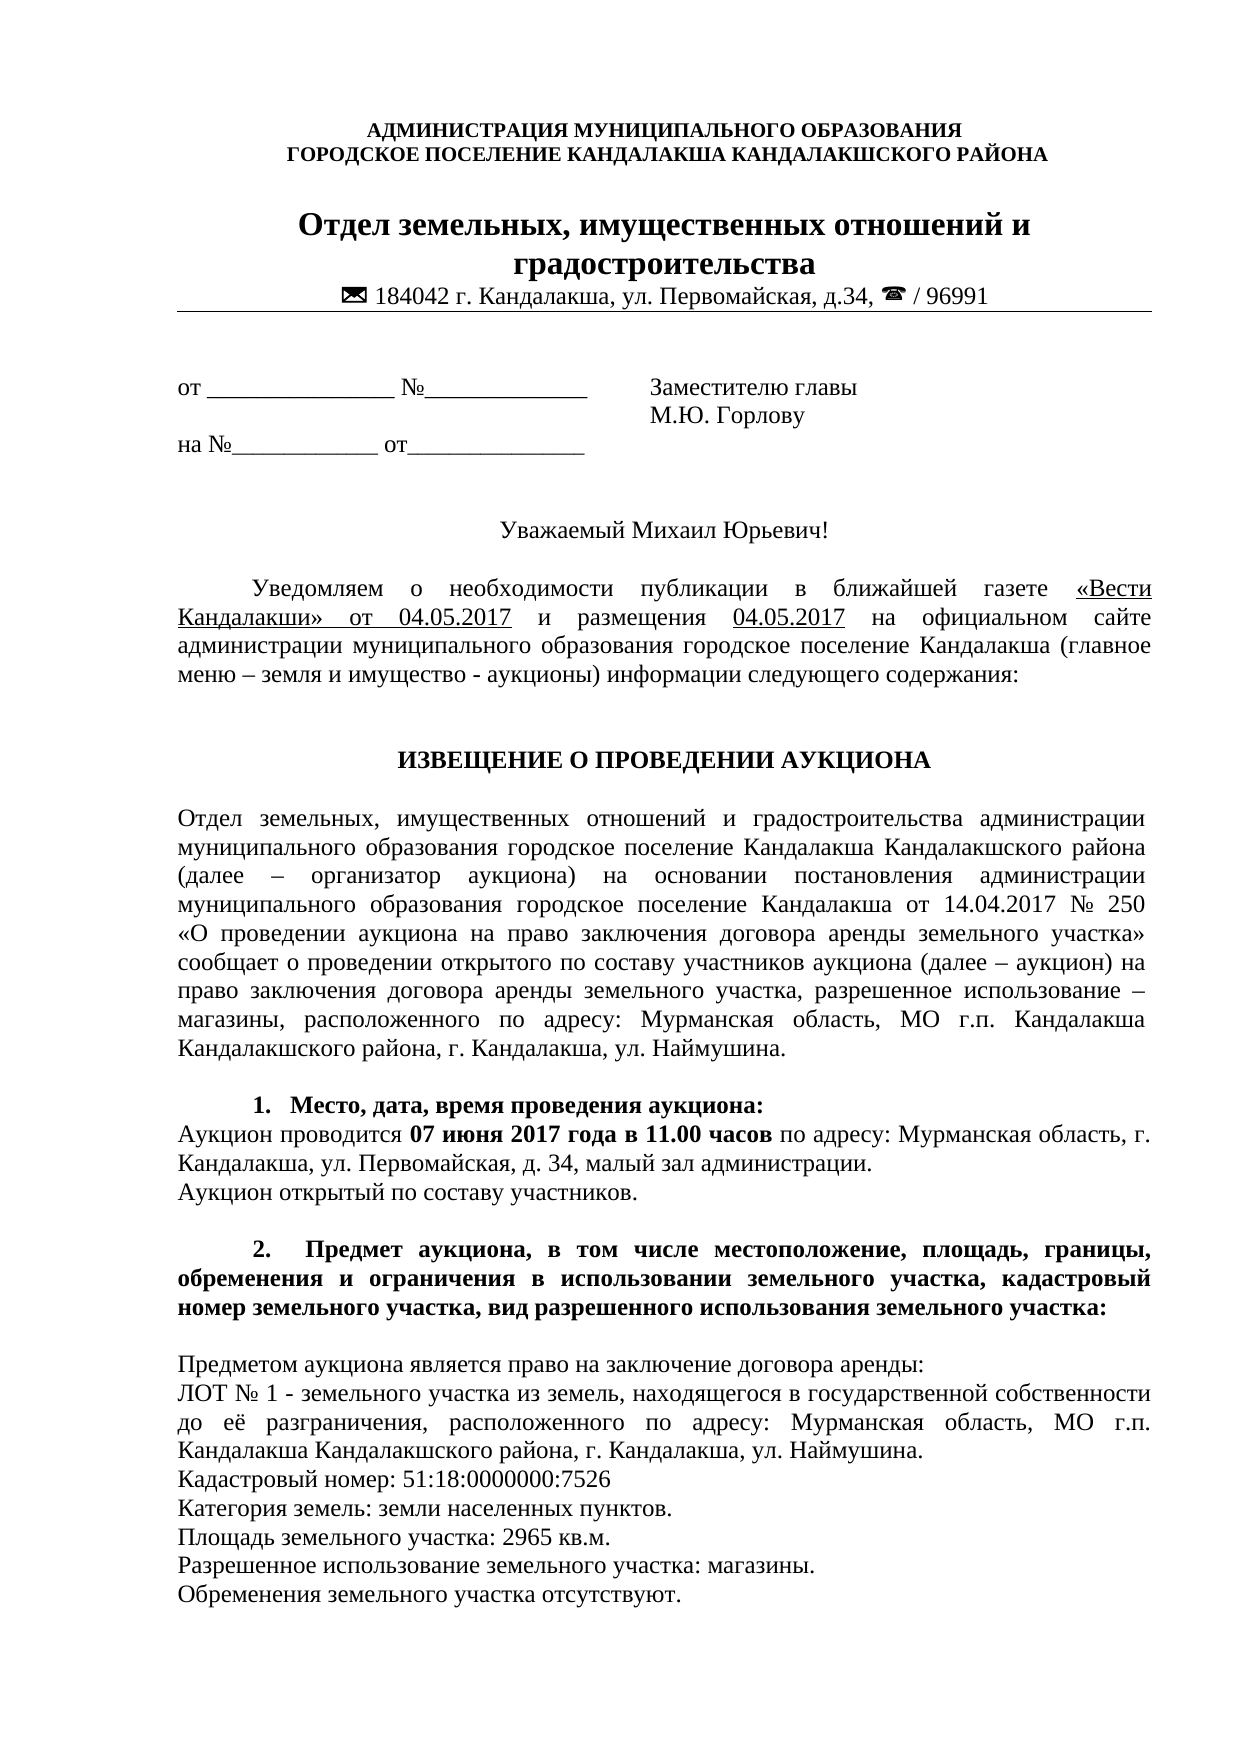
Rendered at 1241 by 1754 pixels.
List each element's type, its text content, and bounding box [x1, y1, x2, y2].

text Обременения земельного участка отсутствуют. [177, 1579, 1152, 1608]
text Отдел земельных, имущественных отношений и градостроительства [177, 204, 1152, 281]
text Уведомляем о необходимости публикации в ближайшей газете «Вести Кандалакши» от 04.05.2017 и размещения 04.05.2017 на официальном сайте администрации муниципального образования городское поселение Кандалакша (главное меню – земля и имущество - аукционы) информации следующего содержания: [177, 573, 1152, 688]
text Предметом аукциона является право на заключение договора аренды: [177, 1349, 1152, 1378]
list Предмет аукциона, в том числе местоположение, площадь, границы, обременения и ограничения в использовании земельного участка, кадастровый номер земельного участка, вид разрешенного использования земельного участка: [177, 1234, 1152, 1320]
table_header Заместителю главы М.Ю. Горлову [635, 372, 1122, 458]
list Место, дата, время проведения аукциона: [177, 1090, 1152, 1119]
table_header от _______________ №_____________ на №______________ от_________________ [166, 372, 635, 458]
text Аукцион открытый по составу участников. [177, 1177, 1152, 1205]
title АДМИНИСТРАЦИЯ МУНИЦИПАЛЬНОГО ОБРАЗОВАНИЯ [177, 118, 1152, 142]
title ГОРОДСКОЕ ПОСЕЛЕНИЕ КАНДАЛАКША КАНДАЛАКШСКОГО РАЙОНА [177, 142, 1152, 166]
text Площадь земельного участка: 2965 кв.м. [177, 1522, 1152, 1550]
text ИЗВЕЩЕНИЕ О ПРОВЕДЕНИИ АУКЦИОНА [177, 745, 1152, 774]
text ЛОТ № 1 - земельного участка из земель, находящегося в государственной собственности до её разграничения, расположенного по адресу: Мурманская область, МО г.п. Кандалакша Кандалакшского района, г. Кандалакша, ул. Наймушина. [177, 1378, 1152, 1464]
text Кадастровый номер: 51:18:0000000:7526 [177, 1464, 1152, 1493]
text Разрешенное использование земельного участка: магазины. [177, 1550, 1152, 1579]
text Категория земель: земли населенных пунктов. [177, 1493, 1152, 1522]
text Аукцион проводится 07 июня 2017 года в 11.00 часов по адресу: Мурманская область, г. Кандалакша, ул. Первомайская, д. 34, малый зал администрации. [177, 1119, 1152, 1177]
text Уважаемый Михаил Юрьевич! [177, 515, 1152, 544]
text Отдел земельных, имущественных отношений и градостроительства администрации муниципального образования городское поселение Кандалакша Кандалакшского района (далее – организатор аукциона) на основании постановления администрации муниципального образования городское поселение Кандалакша от 14.04.2017 № 250 «О проведении аукциона на право заключения договора аренды земельного участка» сообщает о проведении открытого по составу участников аукциона (далее – аукцион) на право заключения договора аренды земельного участка, разрешенное использование – магазины, расположенного по адресу: Мурманская область, МО г.п. Кандалакша Кандалакшского района, г. Кандалакша, ул. Наймушина. [177, 803, 1146, 1062]
text 184042 г. Кандалакша, ул. Первомайская, д.34, / 96991 [177, 281, 1152, 311]
